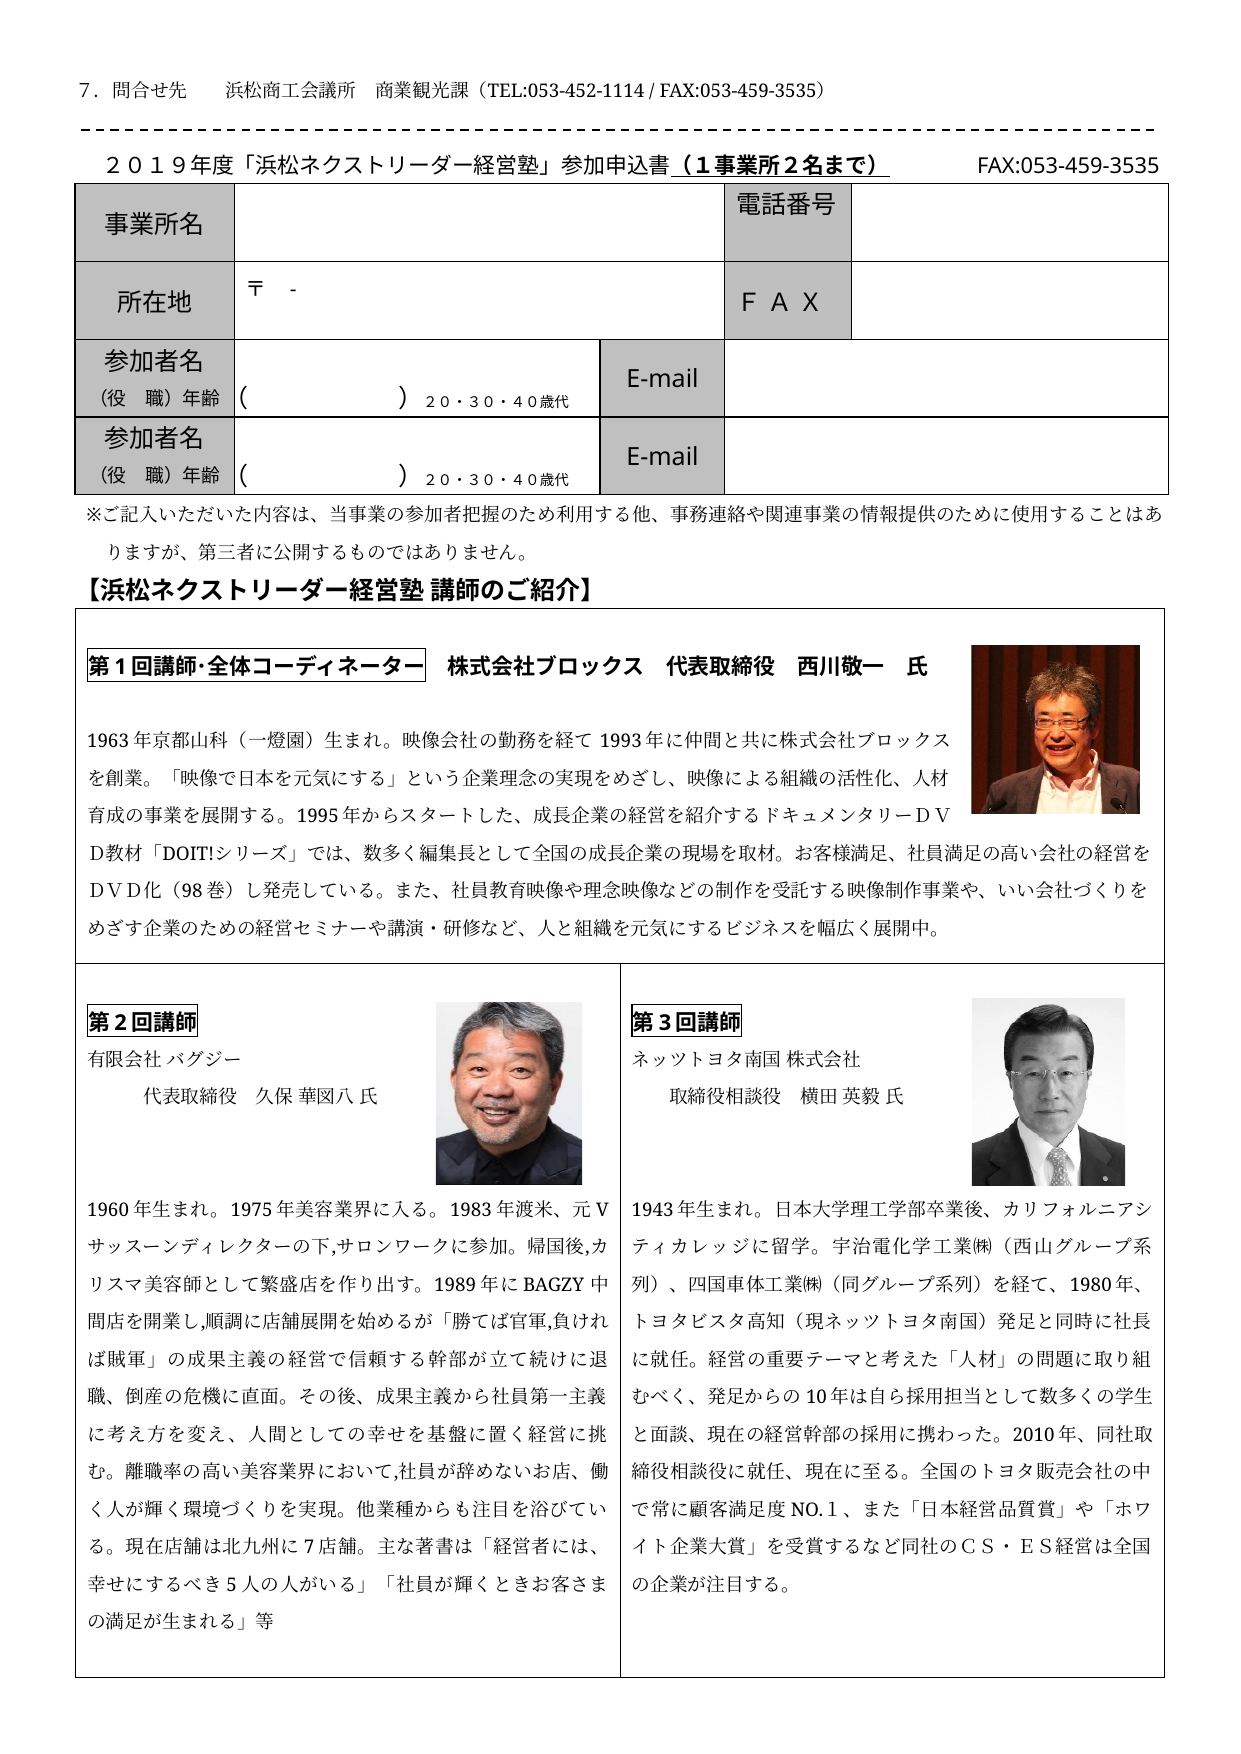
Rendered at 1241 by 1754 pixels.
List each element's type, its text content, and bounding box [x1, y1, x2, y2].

text ７．問合せ先 浜松商工会議所 商業観光課（TEL:053-452-1114 / FAX:053-459-3535） [75, 71, 1165, 108]
table_cell [725, 418, 1168, 494]
table_header 第1回講師･全体コーディネーター 株式会社ブロックス 代表取締役 西川敬一 氏 1963年京都山科（一燈園）生まれ。映像会社の勤務を経て1993年に仲間と共に株式会社ブロックスを創業。「映像で日本を元気にする」という企業理念の実現をめざし、映像による組織の活性化、人材育成の事業を展開する。1995年からスタートした、成長企業の経営を紹介するドキュメンタリーＤＶＤ教材「DOIT!シリーズ」では、数多く編集長として全国の成長企業の現場を取材。お客様満足、社員満足の高い会社の経営をＤＶＤ化（98巻）し発売している。また、社員教育映像や理念映像などの制作を受託する映像制作事業や、いい会社づくりをめざす企業のための経営セミナーや講演・研修など、人と組織を元気にするビジネスを幅広く展開中。 [76, 609, 1164, 963]
table_cell （ ）２０・３０・４０歳代 [235, 340, 599, 416]
table_cell 第2回講師 有限会社 バグジー 代表取締役 久保 華図八 氏 1960年生まれ。1975年美容業界に入る。1983年渡米、元Vサッスーンディレクターの下,サロンワークに参加。帰国後,カリスマ美容師として繁盛店を作り出す。1989年にBAGZY 中間店を開業し,順調に店舗展開を始めるが「勝てば官軍,負ければ賊軍」の成果主義の経営で信頼する幹部が立て続けに退職、倒産の危機に直面。その後、成果主義から社員第一主義に考え方を変え、人間としての幸せを基盤に置く経営に挑む。離職率の高い美容業界において,社員が辞めないお店、働く人が輝く環境づくりを実現。他業種からも注目を浴びている。現在店舗は北九州に7店舗。主な著書は「経営者には、幸せにするべき5人の人がいる」「社員が輝くときお客さまの満足が生まれる」等 [76, 964, 620, 1677]
table_cell 〒 - [235, 262, 724, 339]
picture [435, 1002, 583, 1183]
table_cell E-mail [601, 340, 724, 416]
table_header 事業所名 [76, 184, 234, 261]
table_cell 第3回講師 ネッツトヨタ南国 株式会社 取締役相談役 横田 英毅 氏 1943年生まれ。日本大学理工学部卒業後、カリフォルニアシティカレッジに留学。宇治電化学工業㈱（西山グループ系列）、四国車体工業㈱（同グループ系列）を経て、1980年、トヨタビスタ高知（現ネッツトヨタ南国）発足と同時に社長に就任。経営の重要テーマと考えた「人材」の問題に取り組むべく、発足からの10年は自ら採用担当として数多くの学生と面談、現在の経営幹部の採用に携わった。2010年、同社取締役相談役に就任、現在に至る。全国のトヨタ販売会社の中で常に顧客満足度NO.１、また「日本経営品質賞」や「ホワイト企業大賞」を受賞するなど同社のＣＳ・ＥＳ経営は全国の企業が注目する。 [621, 964, 1164, 1677]
table_cell 参加者名 （役 職）年齢 [76, 418, 234, 494]
table_header 電話番号 [725, 184, 851, 261]
table_cell （ ）２０・３０・４０歳代 [235, 418, 599, 494]
table_cell [852, 262, 1168, 339]
picture [971, 998, 1125, 1186]
table_header [852, 184, 1168, 261]
table_cell ＦＡＸ [725, 262, 851, 339]
table_cell 所在地 [76, 262, 234, 339]
text ※ご記入いただいた内容は、当事業の参加者把握のため利用する他、事務連絡や関連事業の情報提供のために使用することはありますが、第三者に公開するものではありません。 [86, 495, 1165, 570]
table_cell 参加者名 （役 職）年齢 [76, 340, 234, 416]
table_cell [725, 340, 1168, 416]
table_cell E-mail [601, 418, 724, 494]
table_header [235, 184, 724, 261]
text 【浜松ネクストリーダー経営塾 講師のご紹介】 [75, 570, 1165, 608]
text ２０１９年度「浜松ネクストリーダー経営塾」参加申込書（１事業所２名まで） FAX:053-459-3535 [75, 146, 1165, 183]
picture [971, 645, 1140, 814]
